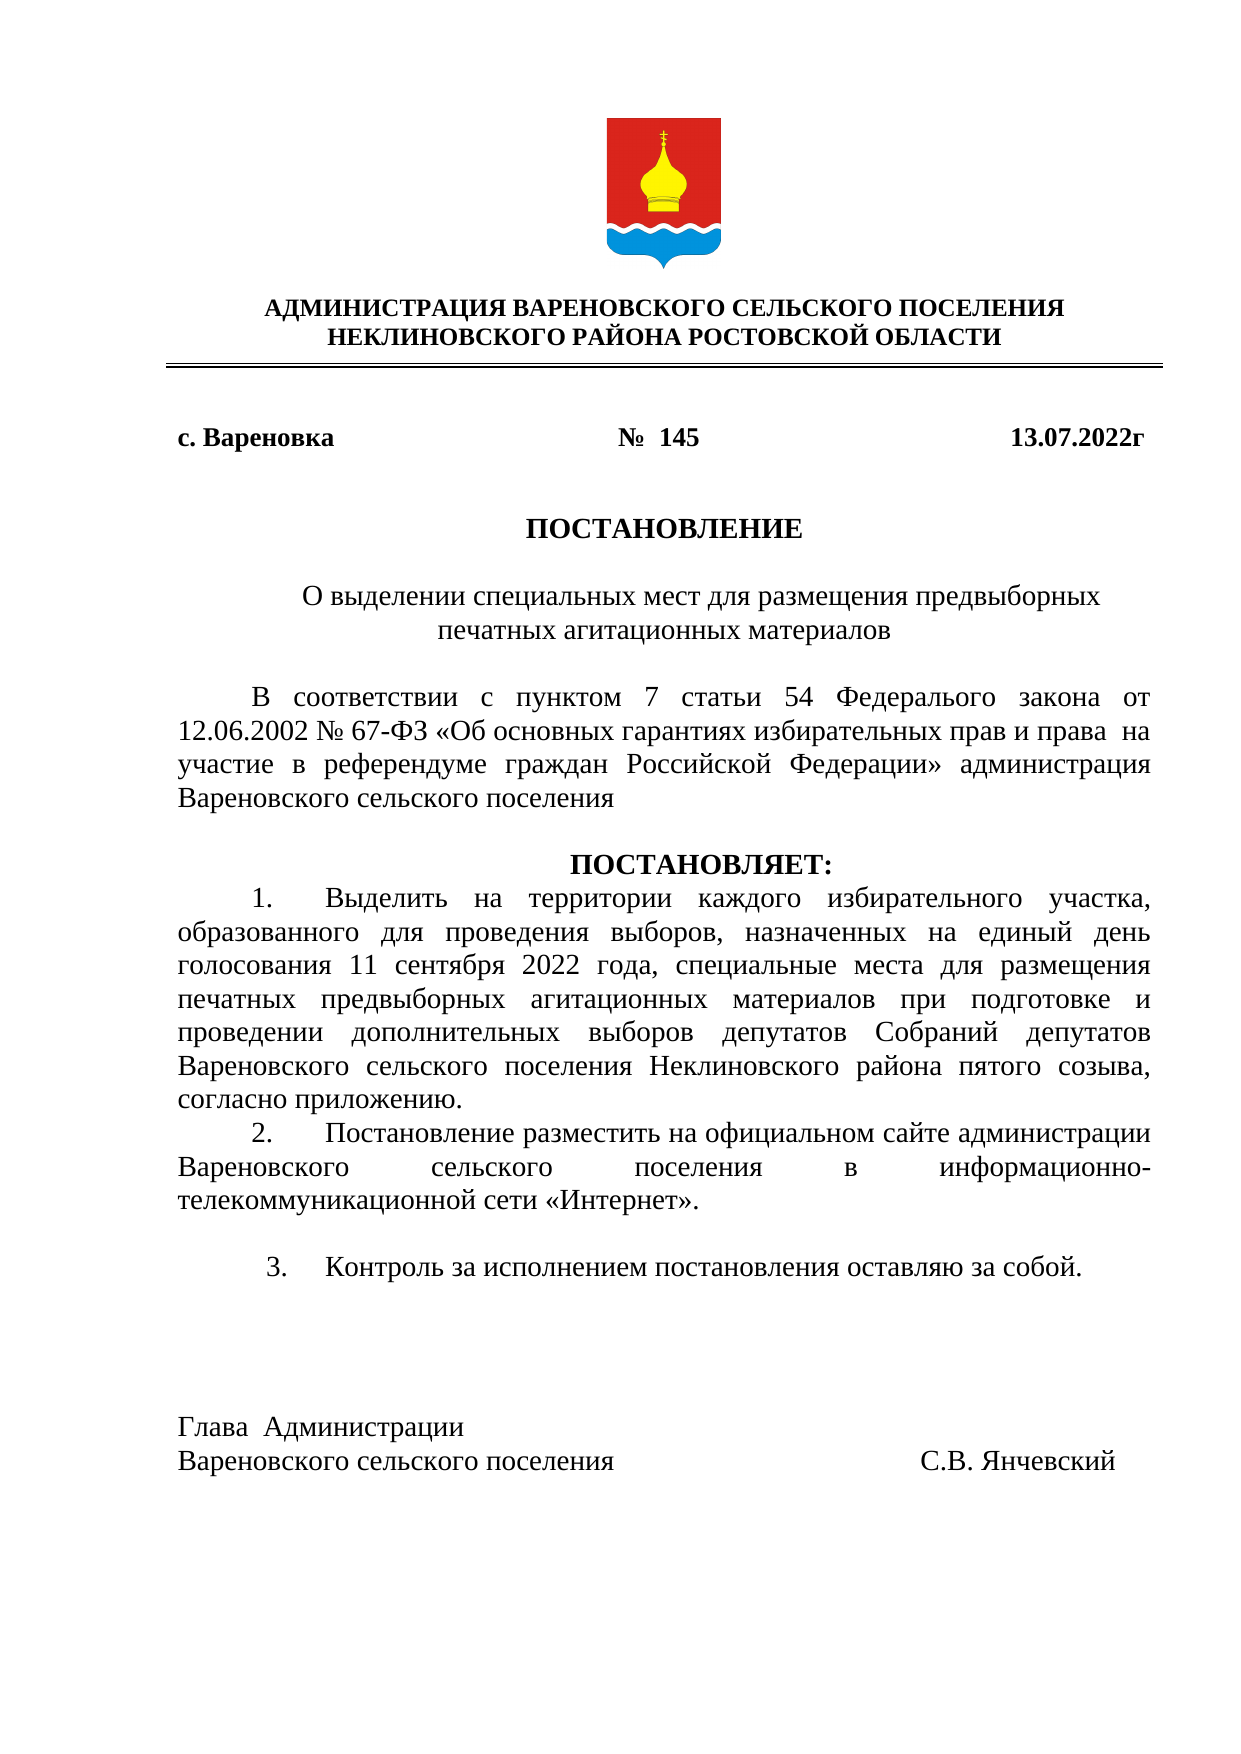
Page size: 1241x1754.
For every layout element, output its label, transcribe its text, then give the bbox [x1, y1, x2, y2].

text ПОСТАНОВЛЕНИЕ [177, 511, 1152, 545]
text Глава Администрации [177, 1409, 1152, 1443]
text ПОСТАНОВЛЯЕТ: [177, 847, 1152, 880]
picture [606, 244, 721, 269]
list Постановление разместить на официальном сайте администрации Вареновского сельского поселения в информационно-телекоммуникационной сети «Интернет». [177, 1115, 1152, 1216]
text В соответствии с пунктом 7 статьи 54 Федералього закона от 12.06.2002 № 67-ФЗ «Об основных гарантиях избирательных прав и права на участие в референдуме граждан Российской Федерации» администрация Вареновского сельского поселения [177, 679, 1152, 813]
text с. Вареновка № 145 13.07.2022г [177, 421, 1152, 452]
list Выделить на территории каждого избирательного участка, образованного для проведения выборов, назначенных на единый день голосования 11 сентября 2022 года, специальные места для размещения печатных предвыборных агитационных материалов при подготовке и проведении дополнительных выборов депутатов Собраний депутатов Вареновского сельского поселения Неклиновского района пятого созыва, согласно приложению. [177, 880, 1152, 1115]
text О выделении специальных мест для размещения предвыборных печатных агитационных материалов [177, 578, 1152, 646]
list Контроль за исполнением постановления оставляю за собой. [177, 1249, 1152, 1283]
text Вареновского сельского поселения С.В. Янчевский [177, 1443, 1152, 1476]
text АДМИНИСТРАЦИЯ ВАРЕНОВСКОГО СЕЛЬСКОГО ПОСЕЛЕНИЯ [177, 293, 1152, 322]
picture [606, 118, 721, 233]
text НЕКЛИНОВСКОГО РАЙОНА РОСТОВСКОЙ ОБЛАСТИ [177, 322, 1152, 351]
